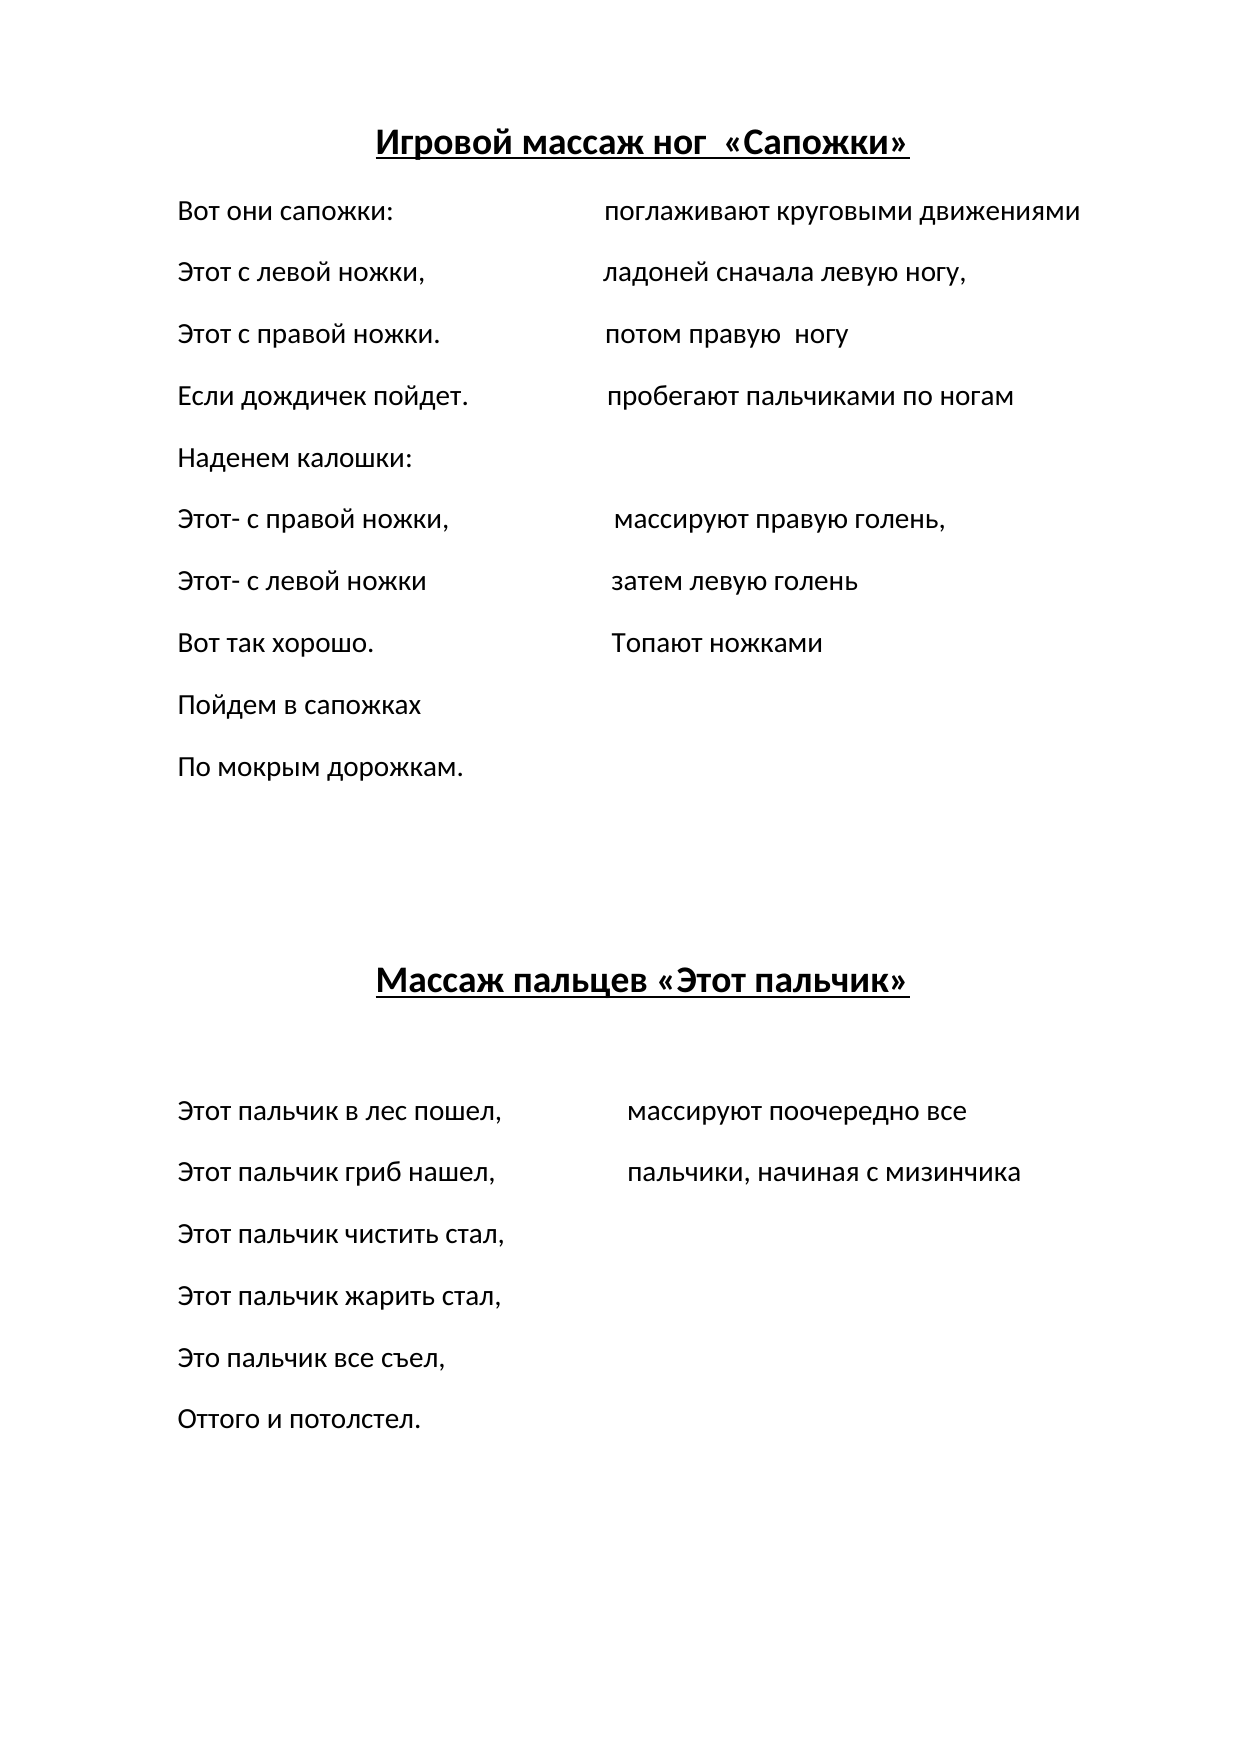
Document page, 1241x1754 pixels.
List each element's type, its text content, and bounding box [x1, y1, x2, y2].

text По мокрым дорожкам. [177, 748, 1107, 783]
text Если дождичек пойдет. пробегают пальчиками по ногам [177, 377, 1107, 413]
text Это пальчик все съел, [177, 1339, 1107, 1374]
text Наденем калошки: [177, 439, 1107, 474]
text Этот пальчик гриб нашел, пальчики, начиная с мизинчика [177, 1153, 1107, 1189]
text Этот пальчик чистить стал, [177, 1215, 1107, 1251]
text Этот- с левой ножки затем левую голень [177, 562, 1107, 598]
text Оттого и потолстел. [177, 1401, 1107, 1436]
text Этот пальчик жарить стал, [177, 1277, 1107, 1313]
text Игровой массаж ног «Сапожки» [177, 118, 1107, 164]
text Вот они сапожки: поглаживают круговыми движениями [177, 192, 1107, 227]
text Этот пальчик в лес пошел, массируют поочередно все [177, 1092, 1107, 1127]
text Вот так хорошо. Топают ножками [177, 624, 1107, 660]
text Пойдем в сапожках [177, 686, 1107, 721]
text Массаж пальцев «Этот пальчик» [177, 956, 1107, 1002]
text Этот с левой ножки, ладоней сначала левую ногу, [177, 253, 1107, 289]
text Этот- с правой ножки, массируют правую голень, [177, 501, 1107, 536]
text Этот с правой ножки. потом правую ногу [177, 315, 1107, 351]
